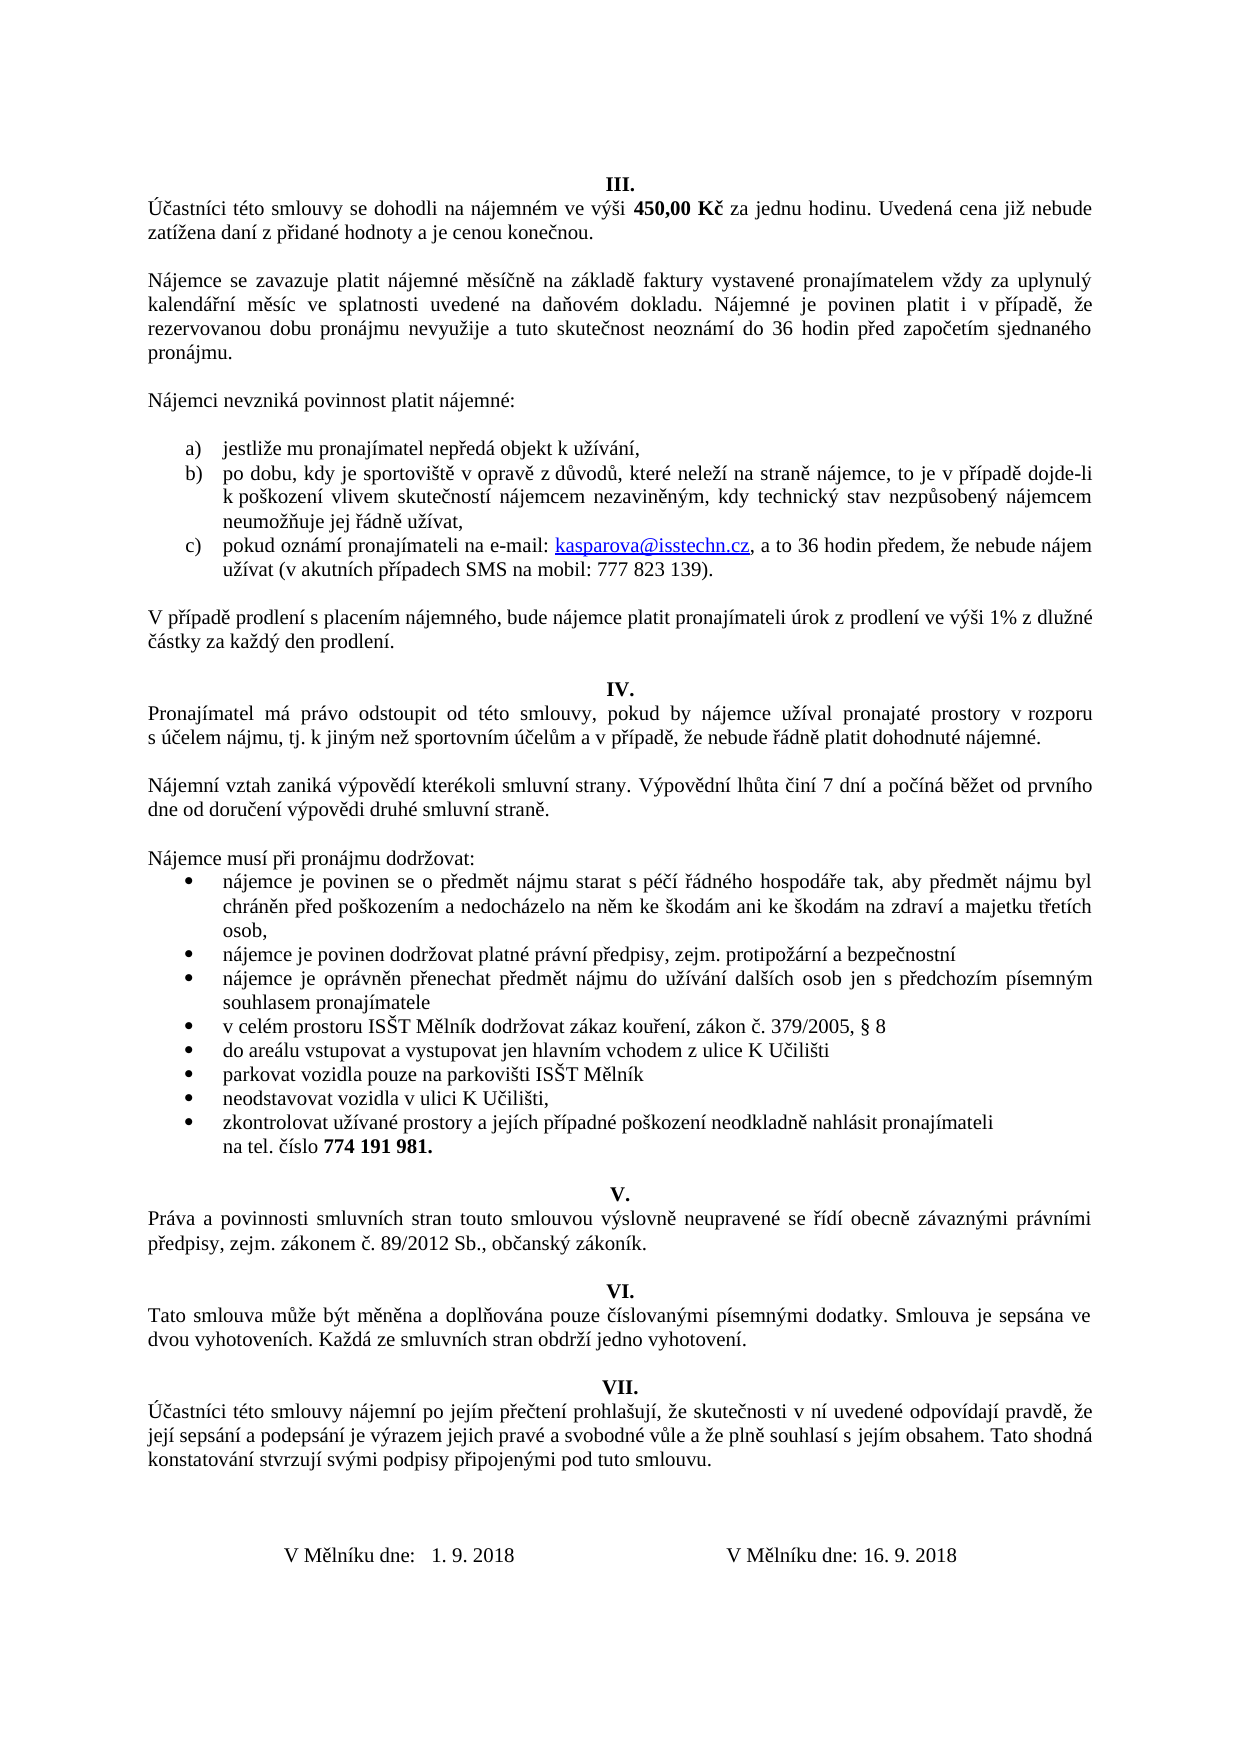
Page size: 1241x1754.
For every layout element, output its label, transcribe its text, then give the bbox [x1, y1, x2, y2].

text Nájemní vztah zaniká výpovědí kterékoli smluvní strany. Výpovědní lhůta činí 7 dní a počíná běžet od prvního dne od doručení výpovědi druhé smluvní straně. [148, 773, 1093, 821]
text Účastníci této smlouvy se dohodli na nájemném ve výši 450,00 Kč za jednu hodinu. Uvedená cena již nebude zatížena daní z přidané hodnoty a je cenou konečnou. [148, 196, 1093, 244]
list na tel. číslo 774 191 981. [223, 1134, 1093, 1158]
list do areálu vstupovat a vystupovat jen hlavním vchodem z ulice K Učilišti [185, 1038, 1093, 1062]
list pokud oznámí pronajímateli na e-mail: kasparova@isstechn.cz, a to 36 hodin předem, že nebude nájem užívat (v akutních případech SMS na mobil: 777 823 139). [185, 533, 1093, 581]
text Nájemce se zavazuje platit nájemné měsíčně na základě faktury vystavené pronajímatelem vždy za uplynulý kalendářní měsíc ve splatnosti uvedené na daňovém dokladu. Nájemné je povinen platit i v případě, že rezervovanou dobu pronájmu nevyužije a tuto skutečnost neoznámí do 36 hodin před započetím sjednaného pronájmu. [148, 268, 1093, 364]
list neodstavovat vozidla v ulici K Učilišti, [185, 1086, 1093, 1110]
list nájemce je povinen se o předmět nájmu starat s péčí řádného hospodáře tak, aby předmět nájmu byl chráněn před poškozením a nedocházelo na něm ke škodám ani ke škodám na zdraví a majetku třetích osob, [185, 869, 1093, 942]
text III. [148, 172, 1093, 196]
list po dobu, kdy je sportoviště v opravě z důvodů, které neleží na straně nájemce, to je v případě dojde-li k poškození vlivem skutečností nájemcem nezaviněným, kdy technický stav nezpůsobený nájemcem neumožňuje jej řádně užívat, [185, 460, 1093, 533]
text VII. [148, 1375, 1093, 1399]
text Pronajímatel má právo odstoupit od této smlouvy, pokud by nájemce užíval pronajaté prostory v rozporu s účelem nájmu, tj. k jiným než sportovním účelům a v případě, že nebude řádně platit dohodnuté nájemné. [148, 701, 1093, 749]
list parkovat vozidla pouze na parkovišti ISŠT Mělník [185, 1062, 1093, 1086]
text V Mělníku dne: 1. 9. 2018 V Mělníku dne: 16. 9. 2018 [148, 1543, 1093, 1567]
text VI. [148, 1278, 1093, 1303]
list zkontrolovat užívané prostory a jejích případné poškození neodkladně nahlásit pronajímateli [185, 1110, 1093, 1134]
text V. [148, 1182, 1093, 1206]
list nájemce je oprávněn přenechat předmět nájmu do užívání dalších osob jen s předchozím písemným souhlasem pronajímatele [185, 966, 1093, 1014]
list jestliže mu pronajímatel nepředá objekt k užívání, [185, 436, 1093, 460]
text Práva a povinnosti smluvních stran touto smlouvou výslovně neupravené se řídí obecně závaznými právními předpisy, zejm. zákonem č. 89/2012 Sb., občanský zákoník. [148, 1206, 1093, 1254]
list nájemce je povinen dodržovat platné právní předpisy, zejm. protipožární a bezpečnostní [185, 942, 1093, 966]
text Nájemce musí při pronájmu dodržovat: [148, 845, 1093, 869]
text Tato smlouva může být měněna a doplňována pouze číslovanými písemnými dodatky. Smlouva je sepsána ve dvou vyhotoveních. Každá ze smluvních stran obdrží jedno vyhotovení. [148, 1303, 1093, 1351]
text Účastníci této smlouvy nájemní po jejím přečtení prohlašují, že skutečnosti v ní uvedené odpovídají pravdě, že její sepsání a podepsání je výrazem jejich pravé a svobodné vůle a že plně souhlasí s jejím obsahem. Tato shodná konstatování stvrzují svými podpisy připojenými pod tuto smlouvu. [148, 1399, 1093, 1471]
text IV. [148, 677, 1093, 701]
text Nájemci nevzniká povinnost platit nájemné: [148, 388, 1093, 412]
list v celém prostoru ISŠT Mělník dodržovat zákaz kouření, zákon č. 379/2005, § 8 [185, 1014, 1093, 1038]
text V případě prodlení s placením nájemného, bude nájemce platit pronajímateli úrok z prodlení ve výši 1% z dlužné částky za každý den prodlení. [148, 605, 1093, 653]
